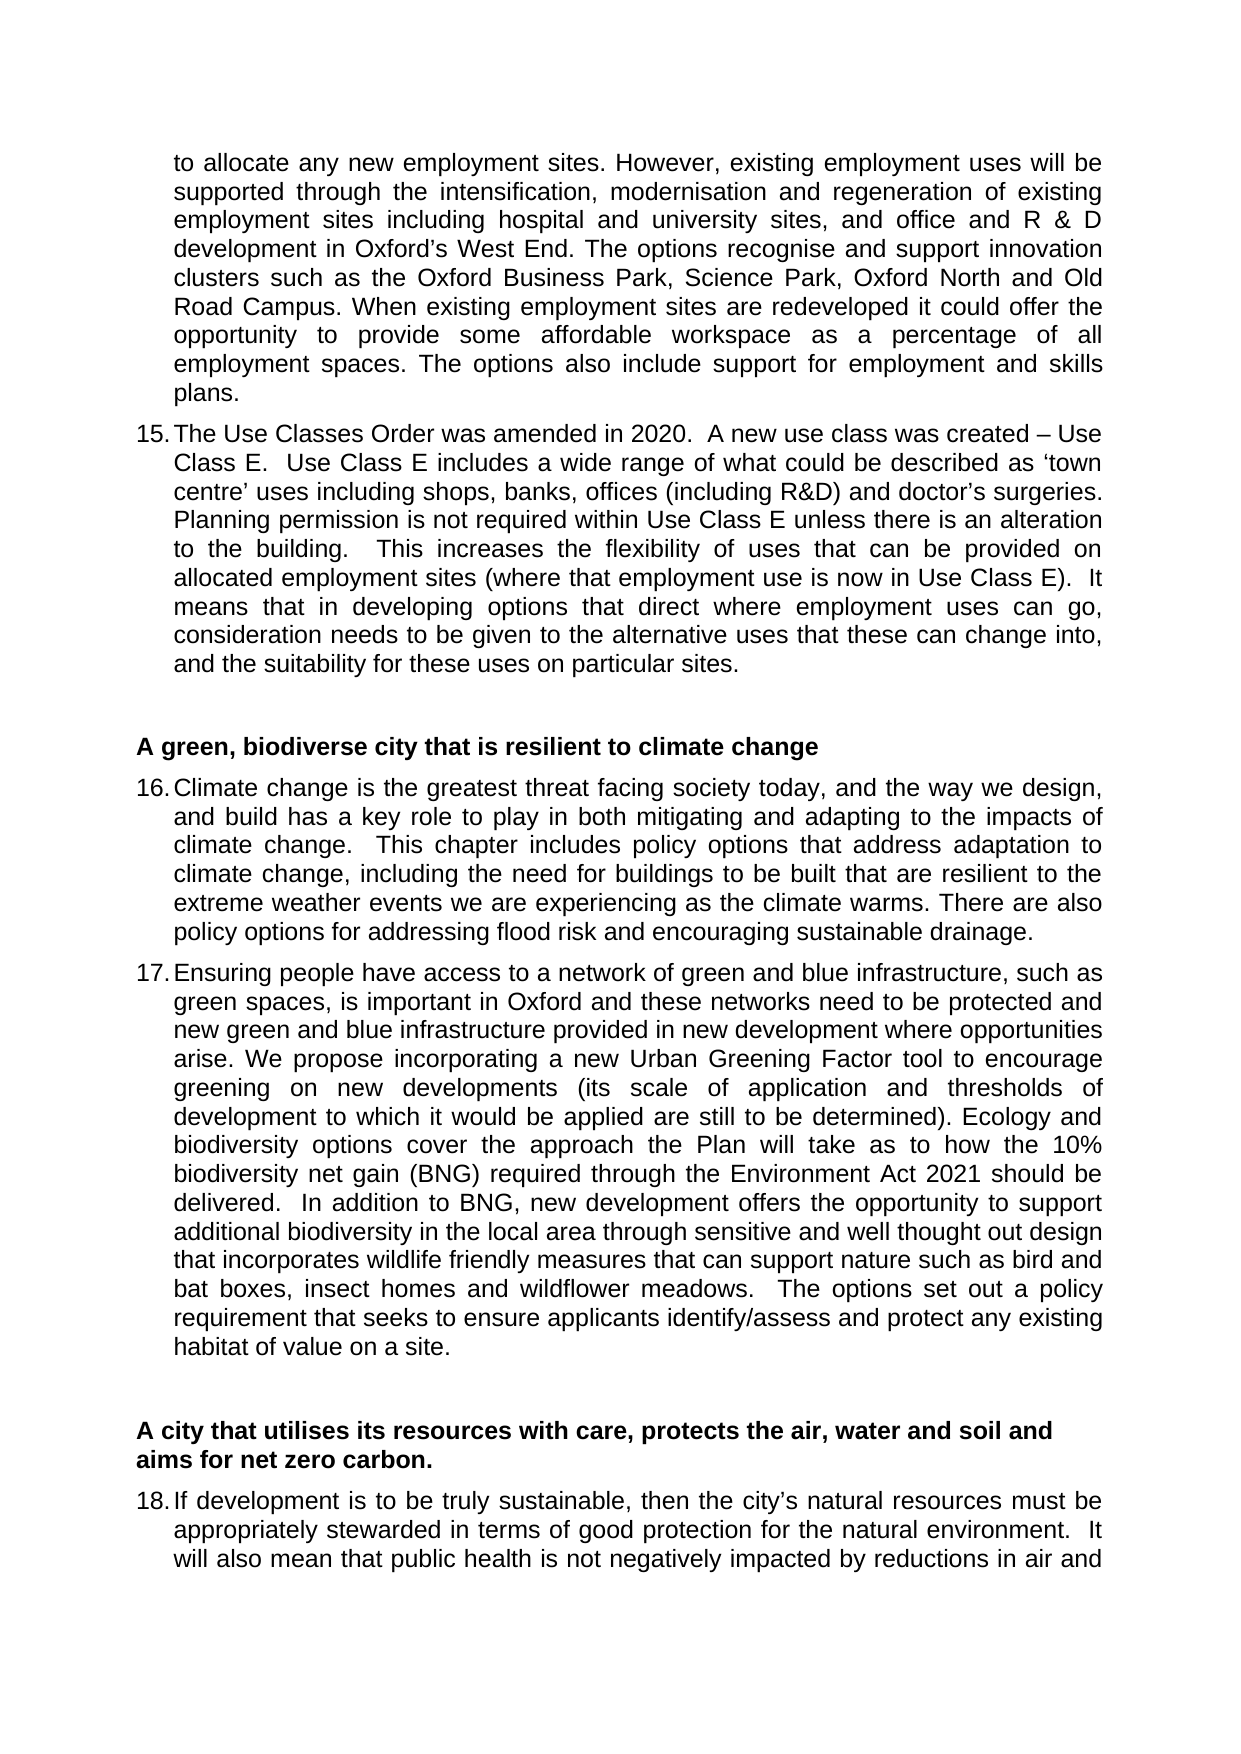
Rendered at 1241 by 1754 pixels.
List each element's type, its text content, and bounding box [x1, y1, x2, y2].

text A green, biodiverse city that is resilient to climate change [136, 731, 1104, 760]
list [136, 1486, 1104, 1572]
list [136, 148, 1104, 406]
text A city that utilises its resources with care, protects the air, water and soil and aims for net zero carbon. [136, 1416, 1104, 1474]
list Ensuring people have access to a network of green and blue infrastructure, such as green spaces, is important in Oxford and these networks need to be protected and new green and blue infrastructure provided in new development where opportunities arise. We propose incorporating a new Urban Greening Factor tool to encourage greening on new developments (its scale of application and thresholds of development to which it would be applied are still to be determined). Ecology and biodiversity options cover the approach the Plan will take as to how the 10% biodiversity net gain (BNG) required through the Environment Act 2021 should be delivered. In addition to BNG, new development offers the opportunity to support additional biodiversity in the local area through sensitive and well thought out design that incorporates wildlife friendly measures that can support nature such as bird and bat boxes, insect homes and wildflower meadows. The options set out a policy requirement that seeks to ensure applicants identify/assess and protect any existing habitat of value on a site. [136, 958, 1104, 1360]
list The Use Classes Order was amended in 2020. A new use class was created – Use Class E. Use Class E includes a wide range of what could be described as ‘town centre’ uses including shops, banks, offices (including R&D) and doctor’s surgeries. Planning permission is not required within Use Class E unless there is an alteration to the building. This increases the flexibility of uses that can be provided on allocated employment sites (where that employment use is now in Use Class E). It means that in developing options that direct where employment uses can go, consideration needs to be given to the alternative uses that these can change into, and the suitability for these uses on particular sites. [136, 419, 1104, 678]
list Climate change is the greatest threat facing society today, and the way we design, and build has a key role to play in both mitigating and adapting to the impacts of climate change. This chapter includes policy options that address adaptation to climate change, including the need for buildings to be built that are resilient to the extreme weather events we are experiencing as the climate warms. There are also policy options for addressing flood risk and encouraging sustainable drainage. [136, 773, 1104, 945]
